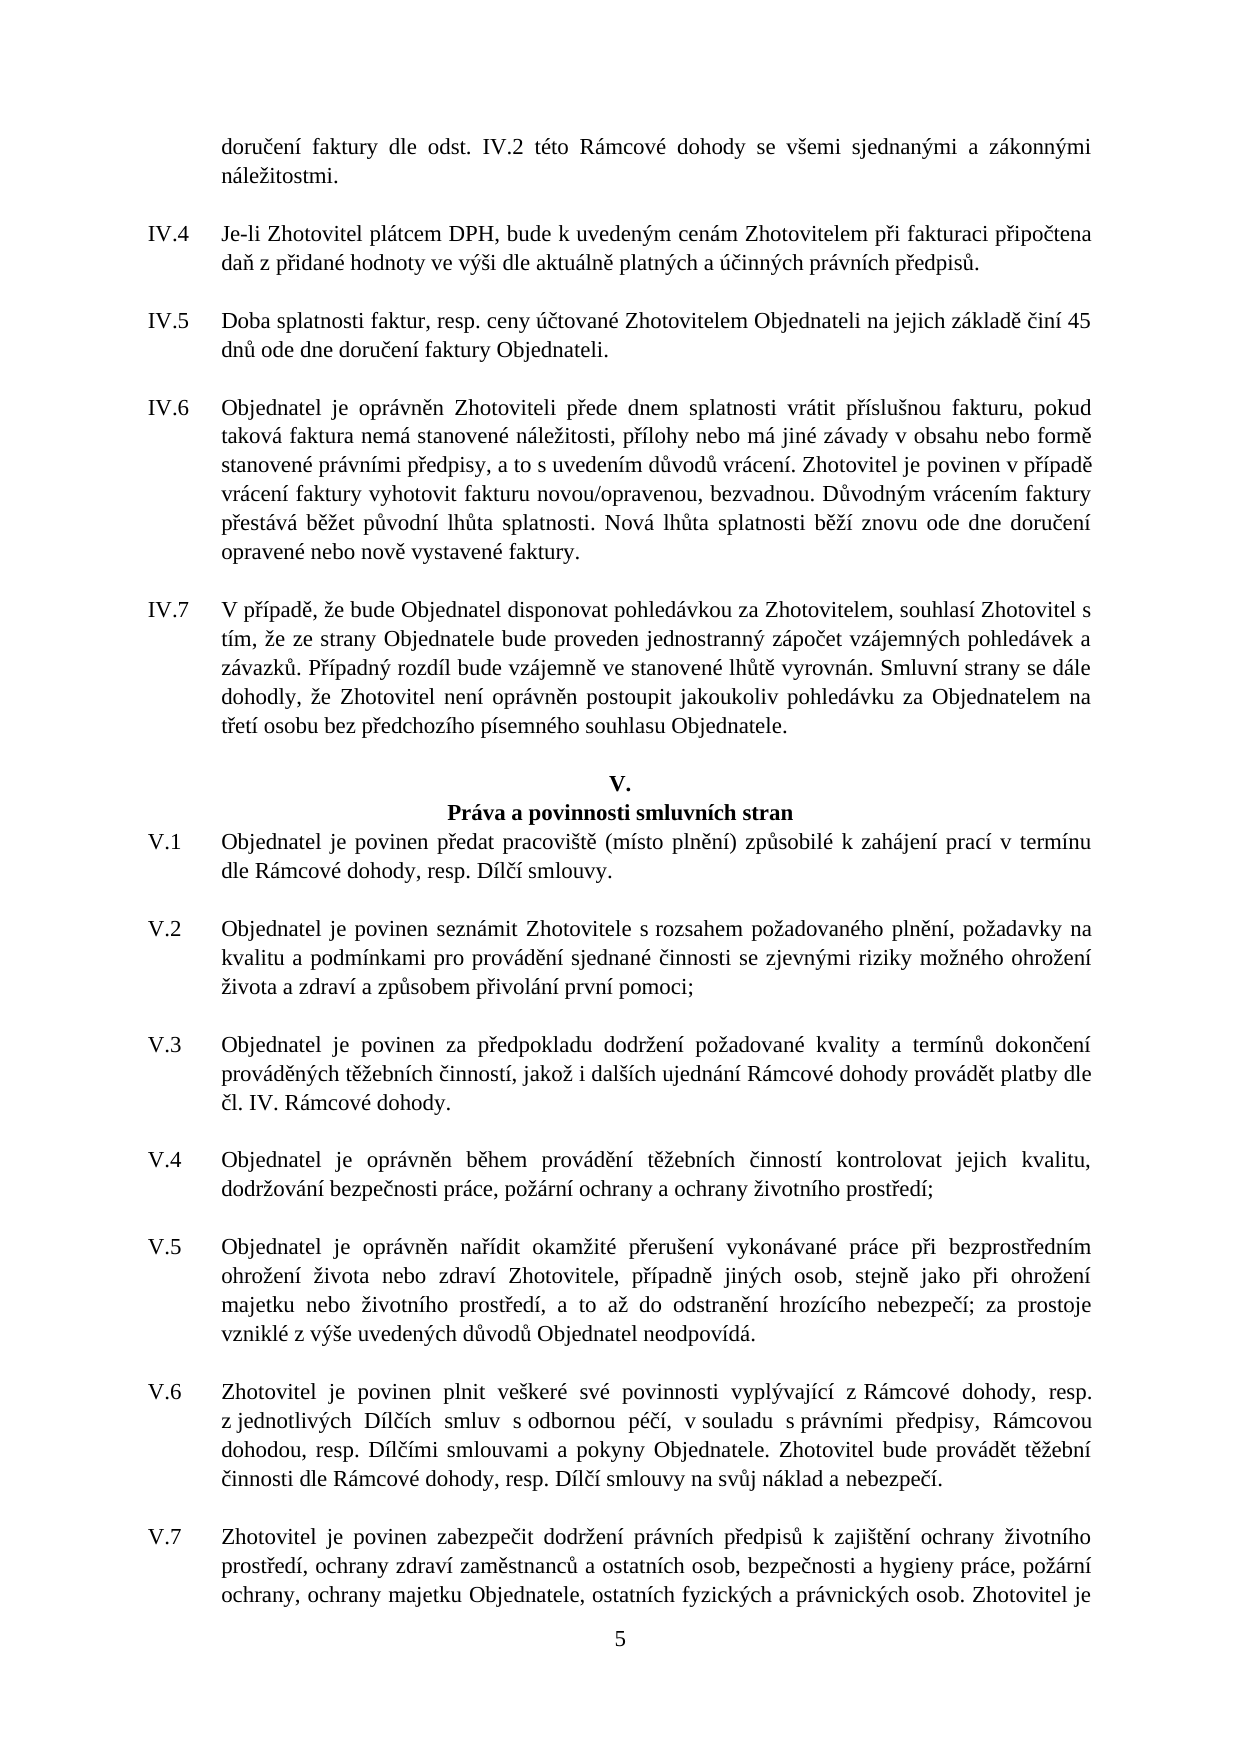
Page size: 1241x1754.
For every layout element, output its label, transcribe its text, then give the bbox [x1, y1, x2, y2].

text IV.7 V případě, že bude Objednatel disponovat pohledávkou za Zhotovitelem, souhlasí Zhotovitel s tím, že ze strany Objednatele bude proveden jednostranný zápočet vzájemných pohledávek a závazků. Případný rozdíl bude vzájemně ve stanovené lhůtě vyrovnán. Smluvní strany se dále dohodly, že Zhotovitel není oprávněn postoupit jakoukoliv pohledávku za Objednatelem na třetí osobu bez předchozího písemného souhlasu Objednatele. [148, 596, 1093, 738]
text Práva a povinnosti smluvních stran [148, 799, 1093, 825]
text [148, 1523, 1093, 1607]
text V.2 Objednatel je povinen seznámit Zhotovitele s rozsahem požadovaného plnění, požadavky na kvalitu a podmínkami pro provádění sjednané činnosti se zjevnými riziky možného ohrožení života a zdraví a způsobem přivolání první pomoci; [148, 915, 1093, 999]
text IV.5 Doba splatnosti faktur, resp. ceny účtované Zhotovitelem Objednateli na jejich základě činí 45 dnů ode dne doručení faktury Objednateli. [148, 307, 1093, 362]
text V.4 Objednatel je oprávněn během provádění těžebních činností kontrolovat jejich kvalitu, dodržování bezpečnosti práce, požární ochrany a ochrany životního prostředí; [148, 1146, 1093, 1202]
text V. [148, 770, 1093, 796]
text V.6 Zhotovitel je povinen plnit veškeré své povinnosti vyplývající z Rámcové dohody, resp. z jednotlivých Dílčích smluv s odbornou péčí, v souladu s právními předpisy, Rámcovou dohodou, resp. Dílčími smlouvami a pokyny Objednatele. Zhotovitel bude provádět těžební činnosti dle Rámcové dohody, resp. Dílčí smlouvy na svůj náklad a nebezpečí. [148, 1378, 1093, 1491]
text IV.4 Je-li Zhotovitel plátcem DPH, bude k uvedeným cenám Zhotovitelem při fakturaci připočtena daň z přidané hodnoty ve výši dle aktuálně platných a účinných právních předpisů. [148, 220, 1093, 275]
text IV.6 Objednatel je oprávněn Zhotoviteli přede dnem splatnosti vrátit příslušnou fakturu, pokud taková faktura nemá stanovené náležitosti, přílohy nebo má jiné závady v obsahu nebo formě stanovené právními předpisy, a to s uvedením důvodů vrácení. Zhotovitel je povinen v případě vrácení faktury vyhotovit fakturu novou/opravenou, bezvadnou. Důvodným vrácením faktury přestává běžet původní lhůta splatnosti. Nová lhůta splatnosti běží znovu ode dne doručení opravené nebo nově vystavené faktury. [148, 393, 1093, 565]
text V.1 Objednatel je povinen předat pracoviště (místo plnění) způsobilé k zahájení prací v termínu dle Rámcové dohody, resp. Dílčí smlouvy. [148, 828, 1093, 883]
text V.3 Objednatel je povinen za předpokladu dodržení požadované kvality a termínů dokončení prováděných těžebních činností, jakož i dalších ujednání Rámcové dohody provádět platby dle čl. IV. Rámcové dohody. [148, 1031, 1093, 1115]
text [148, 133, 1093, 188]
text V.5 Objednatel je oprávněn nařídit okamžité přerušení vykonávané práce při bezprostředním ohrožení života nebo zdraví Zhotovitele, případně jiných osob, stejně jako při ohrožení majetku nebo životního prostředí, a to až do odstranění hrozícího nebezpečí; za prostoje vzniklé z výše uvedených důvodů Objednatel neodpovídá. [148, 1233, 1093, 1347]
